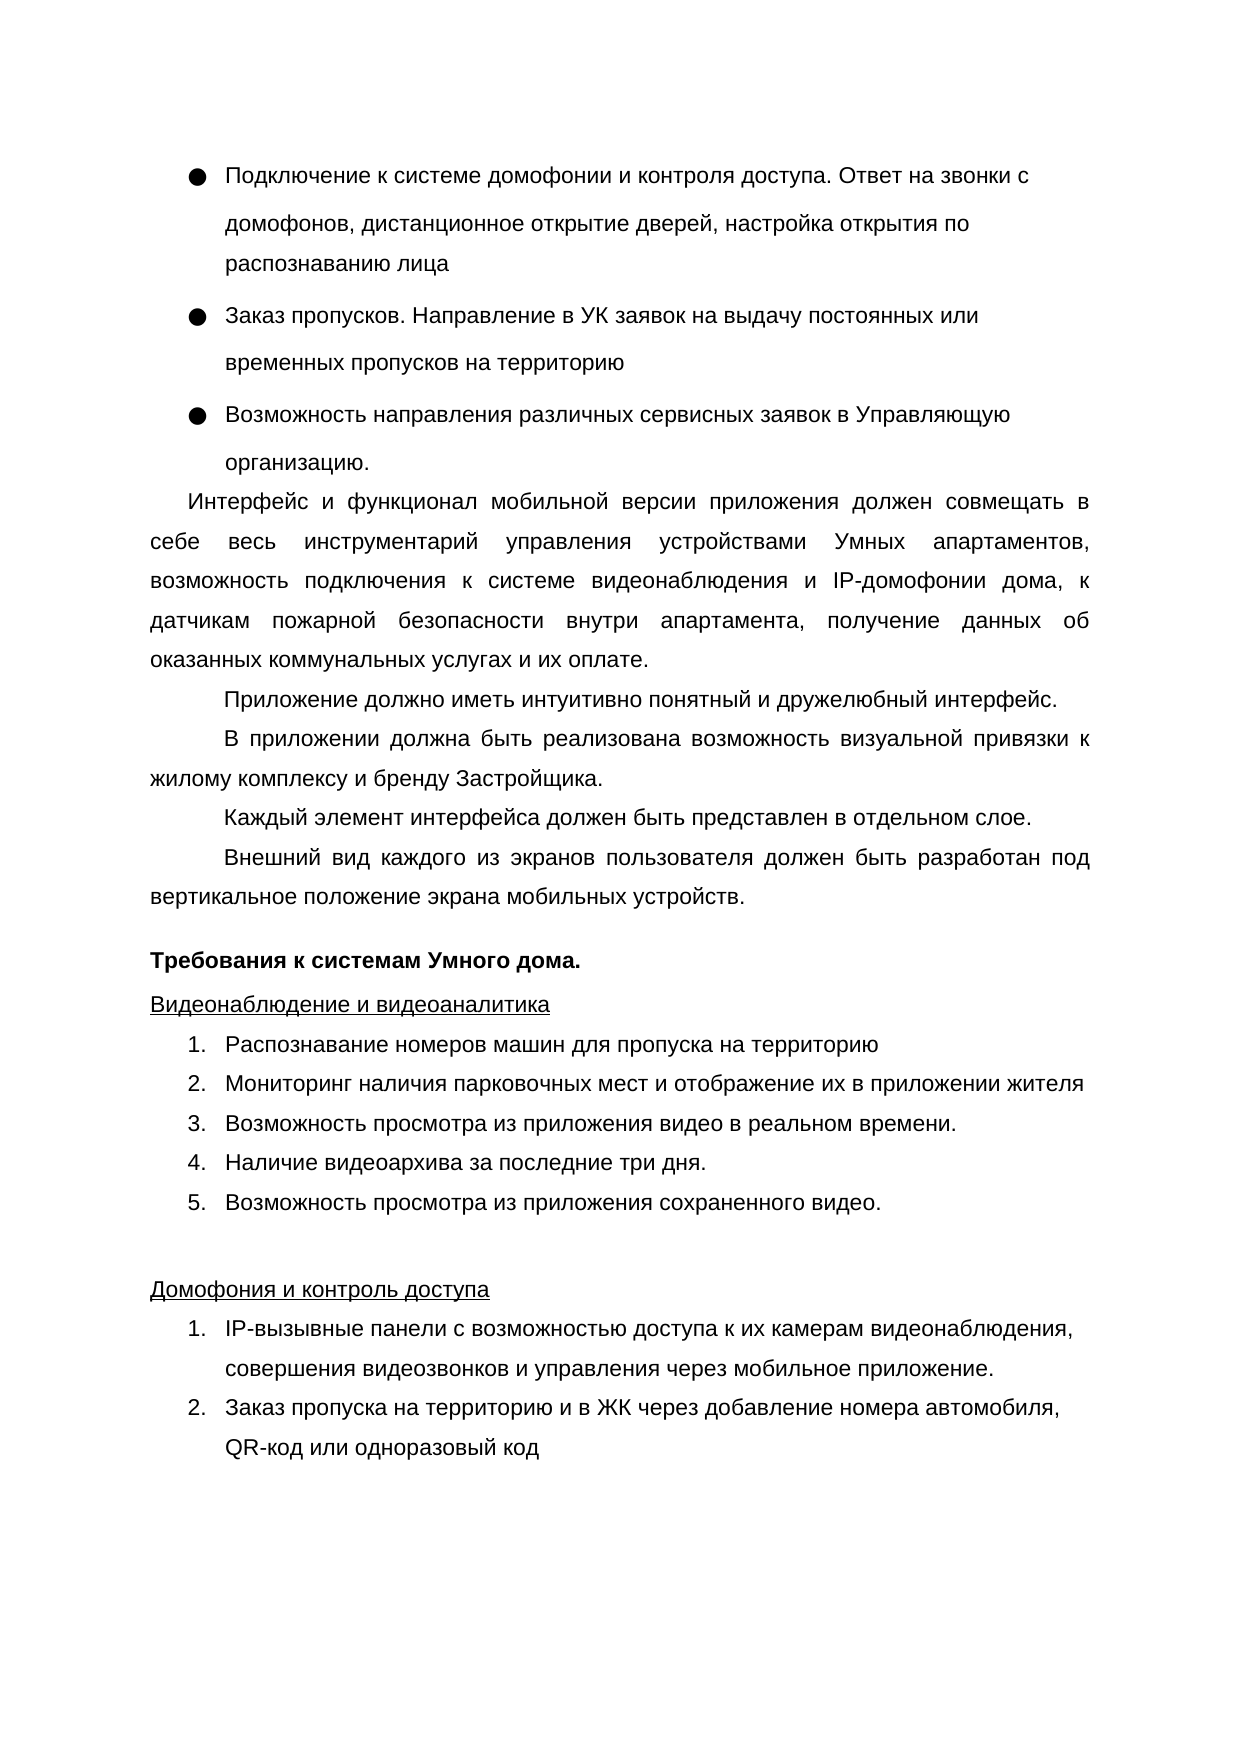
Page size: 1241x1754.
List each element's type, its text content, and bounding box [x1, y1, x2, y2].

text Интерфейс и функционал мобильной версии приложения должен совмещать в себе весь инструментарий управления устройствами Умных апартаментов, возможность подключения к системе видеонаблюдения и IP-домофонии дома, к датчикам пожарной безопасности внутри апартамента, получение данных об оказанных коммунальных услугах и их оплате. [150, 488, 1090, 672]
list Возможность направления различных сервисных заявок в Управляющую организацию. [187, 389, 1090, 475]
list Возможность просмотра из приложения сохраненного видео. [187, 1188, 1090, 1215]
list Заказ пропусков. Направление в УК заявок на выдачу постоянных или временных пропусков на территорию [187, 289, 1090, 376]
text Каждый элемент интерфейса должен быть представлен в отдельном слое. [150, 804, 1090, 830]
text Требования к системам Умного дома. [150, 947, 1090, 974]
list Возможность просмотра из приложения видео в реальном времени. [187, 1109, 1090, 1136]
list Мониторинг наличия парковочных мест и отображение их в приложении жителя [187, 1070, 1090, 1096]
list Заказ пропуска на территорию и в ЖК через добавление номера автомобиля, QR-код или одноразовый код [187, 1394, 1090, 1460]
text Внешний вид каждого из экранов пользователя должен быть разработан под вертикальное положение экрана мобильных устройств. [150, 843, 1090, 909]
text Приложение должно иметь интуитивно понятный и дружелюбный интерфейс. [150, 686, 1090, 712]
text Видеонаблюдение и видеоаналитика [150, 991, 1090, 1017]
text В приложении должна быть реализована возможность визуальной привязки к жилому комплексу и бренду Застройщика. [150, 725, 1090, 791]
list Подключение к системе домофонии и контроля доступа. Ответ на звонки с домофонов, дистанционное открытие дверей, настройка открытия по распознаванию лица [187, 150, 1090, 276]
list IP-вызывные панели с возможностью доступа к их камерам видеонаблюдения, совершения видеозвонков и управления через мобильное приложение. [187, 1315, 1090, 1381]
text Домофония и контроль доступа [150, 1276, 1090, 1302]
list Распознавание номеров машин для пропуска на территорию [187, 1031, 1090, 1057]
list Наличие видеоархива за последние три дня. [187, 1149, 1090, 1175]
